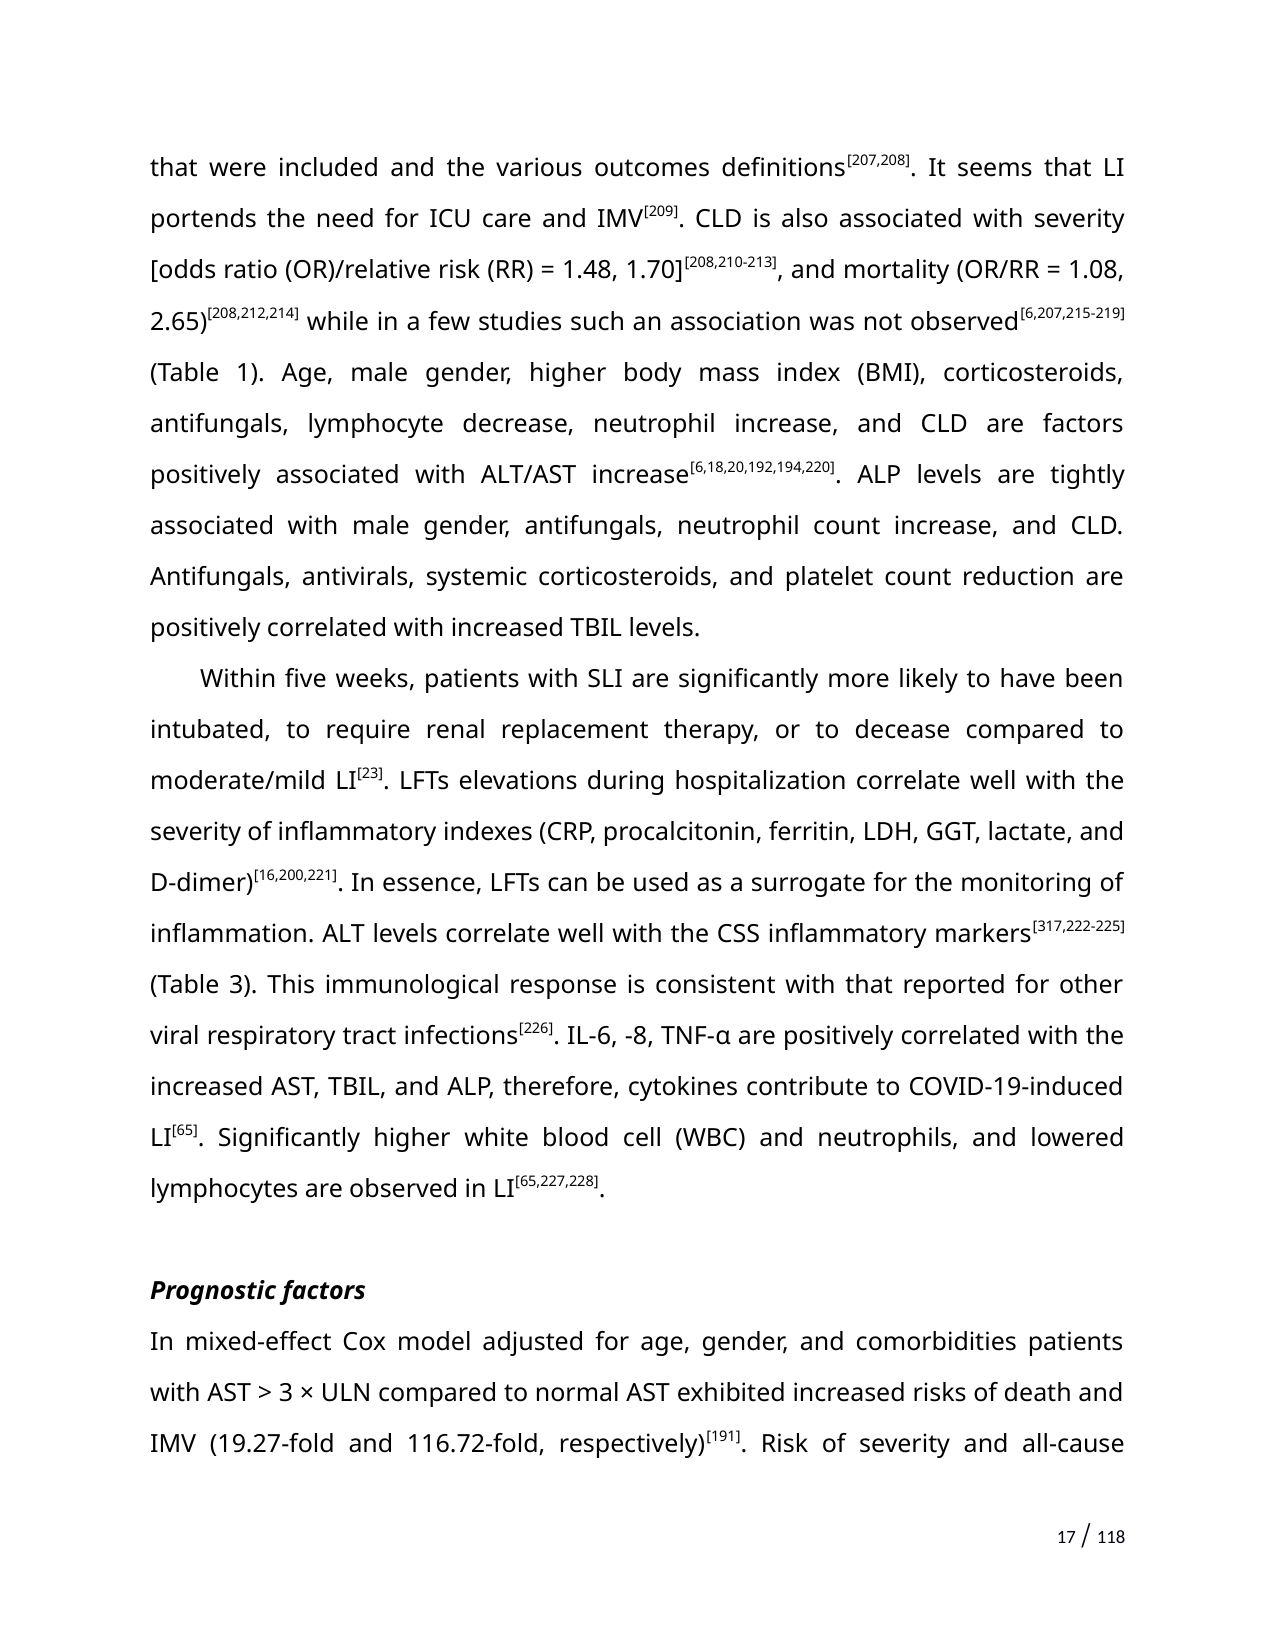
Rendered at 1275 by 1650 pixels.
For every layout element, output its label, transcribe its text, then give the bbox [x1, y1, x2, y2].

text Prognostic factors [150, 1273, 1125, 1307]
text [150, 1324, 1125, 1460]
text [150, 150, 1125, 643]
text Within five weeks, patients with SLI are significantly more likely to have been intubated, to require renal replacement therapy, or to decease compared to moderate/mild LI[23]. LFTs elevations during hospitalization correlate well with the severity of inflammatory indexes (CRP, procalcitonin, ferritin, LDH, GGT, lactate, and D-dimer)[16,200,221]. In essence, LFTs can be used as a surrogate for the monitoring of inflammation. ALT levels correlate well with the CSS inflammatory markers[317,222-225] (Table 3). This immunological response is consistent with that reported for other viral respiratory tract infections[226]. IL-6, -8, TNF-α are positively correlated with the increased AST, TBIL, and ALP, therefore, cytokines contribute to COVID-19-induced LI[65]. Significantly higher white blood cell (WBC) and neutrophils, and lowered lymphocytes are observed in LI[65,227,228]. [150, 660, 1125, 1205]
